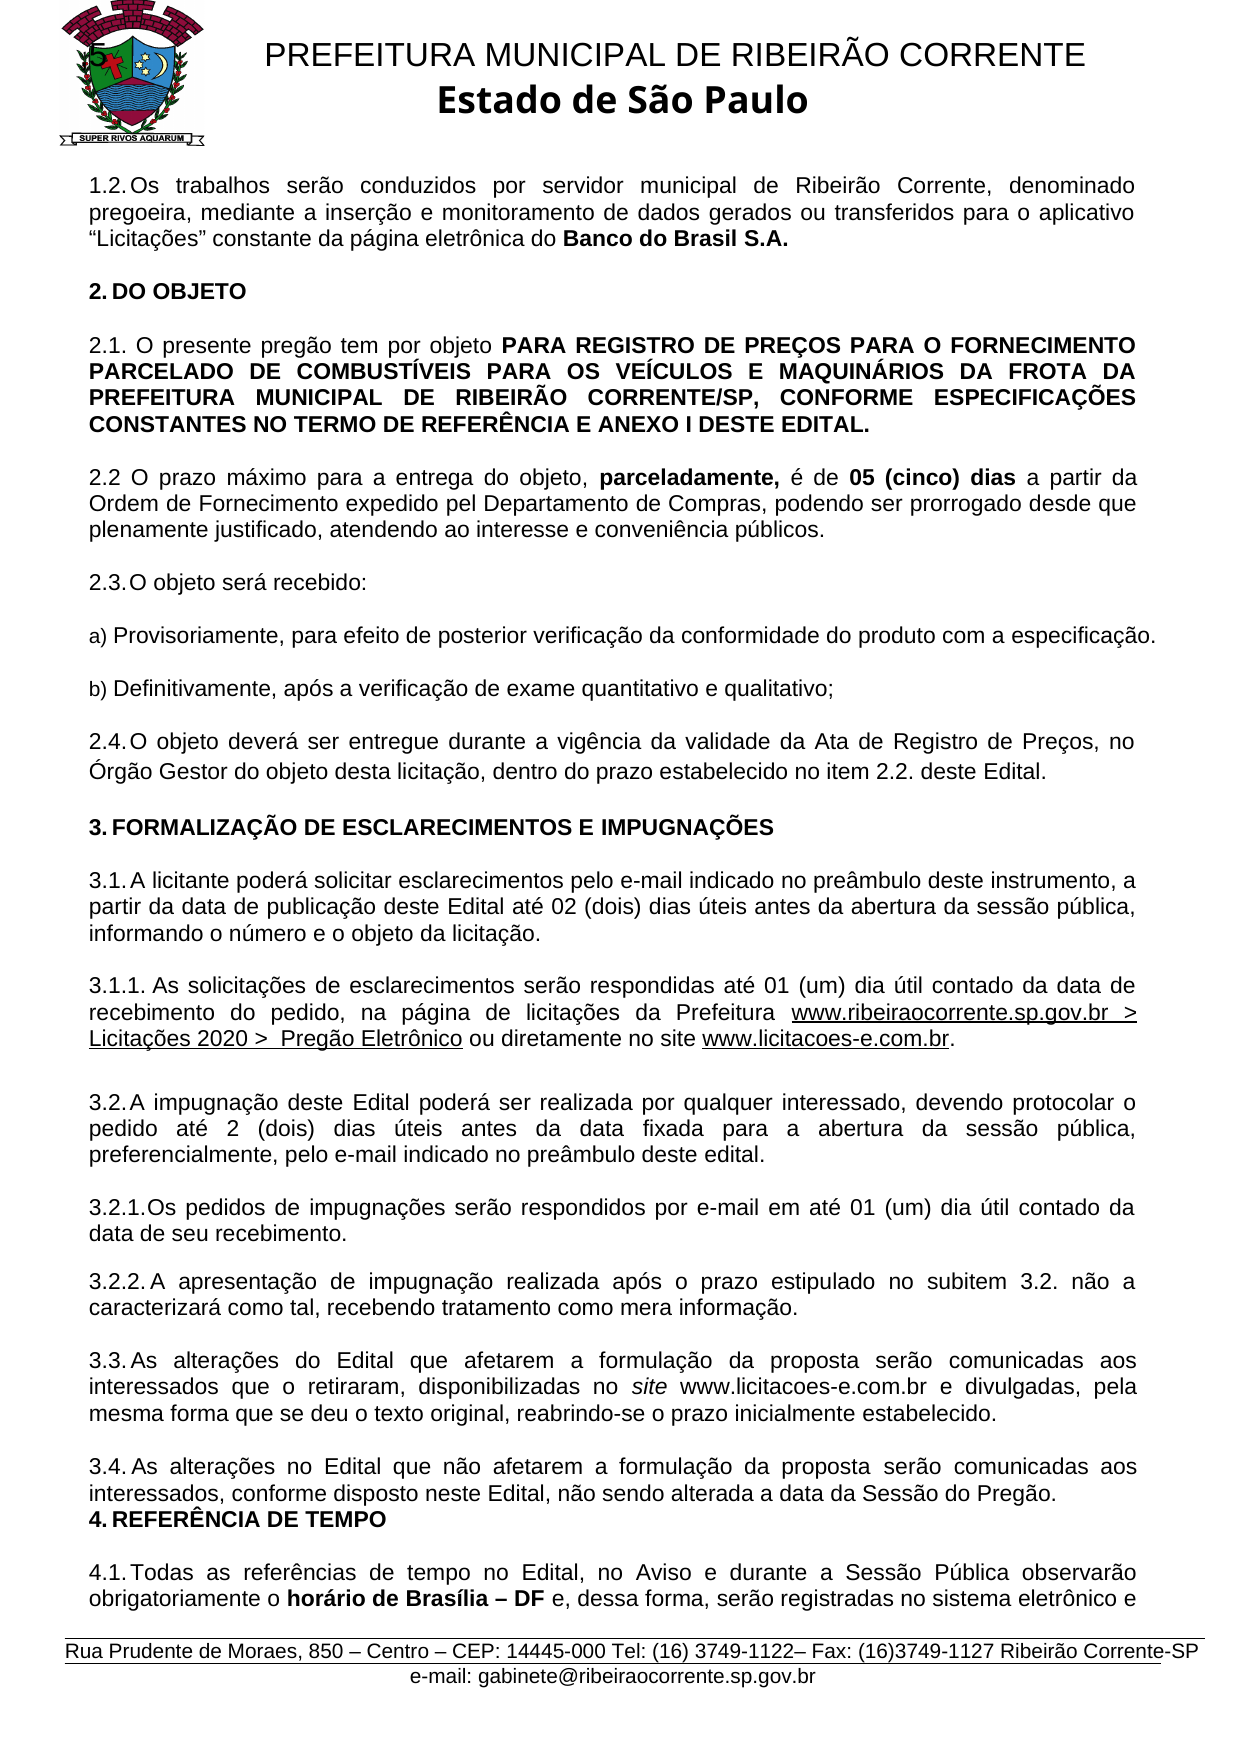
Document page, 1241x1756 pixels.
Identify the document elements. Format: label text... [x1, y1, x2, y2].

list Os trabalhos serão conduzidos por servidor municipal de Ribeirão Corrente, denominado pregoeira, mediante a inserção e monitoramento de dados gerados ou transferidos para o aplicativo “Licitações” constante da página eletrônica do Banco do Brasil S.A. [89, 172, 1136, 251]
subtitle REFERÊNCIA DE TEMPO [89, 1506, 1161, 1532]
list Definitivamente, após a verificação de exame quantitativo e qualitativo; [89, 675, 1161, 701]
list A apresentação de impugnação realizada após o prazo estipulado no subitem 3.2. não a caracterizará como tal, recebendo tratamento como mera informação. [89, 1268, 1136, 1320]
list Provisoriamente, para efeito de posterior verificação da conformidade do produto com a especificação. [89, 622, 1161, 648]
list A licitante poderá solicitar esclarecimentos pelo e-mail indicado no preâmbulo deste instrumento, a partir da data de publicação deste Edital até 02 (dois) dias úteis antes da abertura da sessão pública, informando o número e o objeto da licitação. [89, 867, 1137, 946]
list O objeto será recebido: [89, 569, 1161, 595]
text 2.2 O prazo máximo para a entrega do objeto, parceladamente, é de 05 (cinco) dias a partir da Ordem de Fornecimento expedido pel Departamento de Compras, podendo ser prorrogado desde que plenamente justificado, atendendo ao interesse e conveniência públicos. [89, 463, 1137, 543]
list As solicitações de esclarecimentos serão respondidas até 01 (um) dia útil contado da data de recebimento do pedido, na página de licitações da Prefeitura www.ribeiraocorrente.sp.gov.br > Licitações 2020 > Pregão Eletrônico ou diretamente no site www.licitacoes-e.com.br. [89, 972, 1137, 1051]
list As alterações no Edital que não afetarem a formulação da proposta serão comunicadas aos interessados, conforme disposto neste Edital, não sendo alterada a data da Sessão do Pregão. [89, 1453, 1137, 1506]
list Os pedidos de impugnações serão respondidos por e-mail em até 01 (um) dia útil contado da data de seu recebimento. [89, 1194, 1137, 1247]
list O objeto deverá ser entregue durante a vigência da validade da Ata de Registro de Preços, no Órgão Gestor do objeto desta licitação, dentro do prazo estabelecido no item 2.2. deste Edital. [89, 728, 1136, 784]
list As alterações do Edital que afetarem a formulação da proposta serão comunicadas aos interessados que o retiraram, disponibilizadas no site www.licitacoes-e.com.br e divulgadas, pela mesma forma que se deu o texto original, reabrindo-se o prazo inicialmente estabelecido. [89, 1347, 1137, 1426]
list O presente pregão tem por objeto PARA REGISTRO DE PREÇOS PARA O FORNECIMENTO PARCELADO DE COMBUSTÍVEIS PARA OS VEÍCULOS E MAQUINÁRIOS DA FROTA DA PREFEITURA MUNICIPAL DE RIBEIRÃO CORRENTE/SP, CONFORME ESPECIFICAÇÕES CONSTANTES NO TERMO DE REFERÊNCIA E ANEXO I DESTE EDITAL. [89, 332, 1137, 437]
list A impugnação deste Edital poderá ser realizada por qualquer interessado, devendo protocolar o pedido até 2 (dois) dias úteis antes da data fixada para a abertura da sessão pública, preferencialmente, pelo e-mail indicado no preâmbulo deste edital. [89, 1088, 1137, 1167]
subtitle DO OBJETO [89, 278, 1161, 304]
picture [59, 0, 205, 146]
subtitle FORMALIZAÇÃO DE ESCLARECIMENTOS E IMPUGNAÇÕES [89, 814, 1161, 841]
